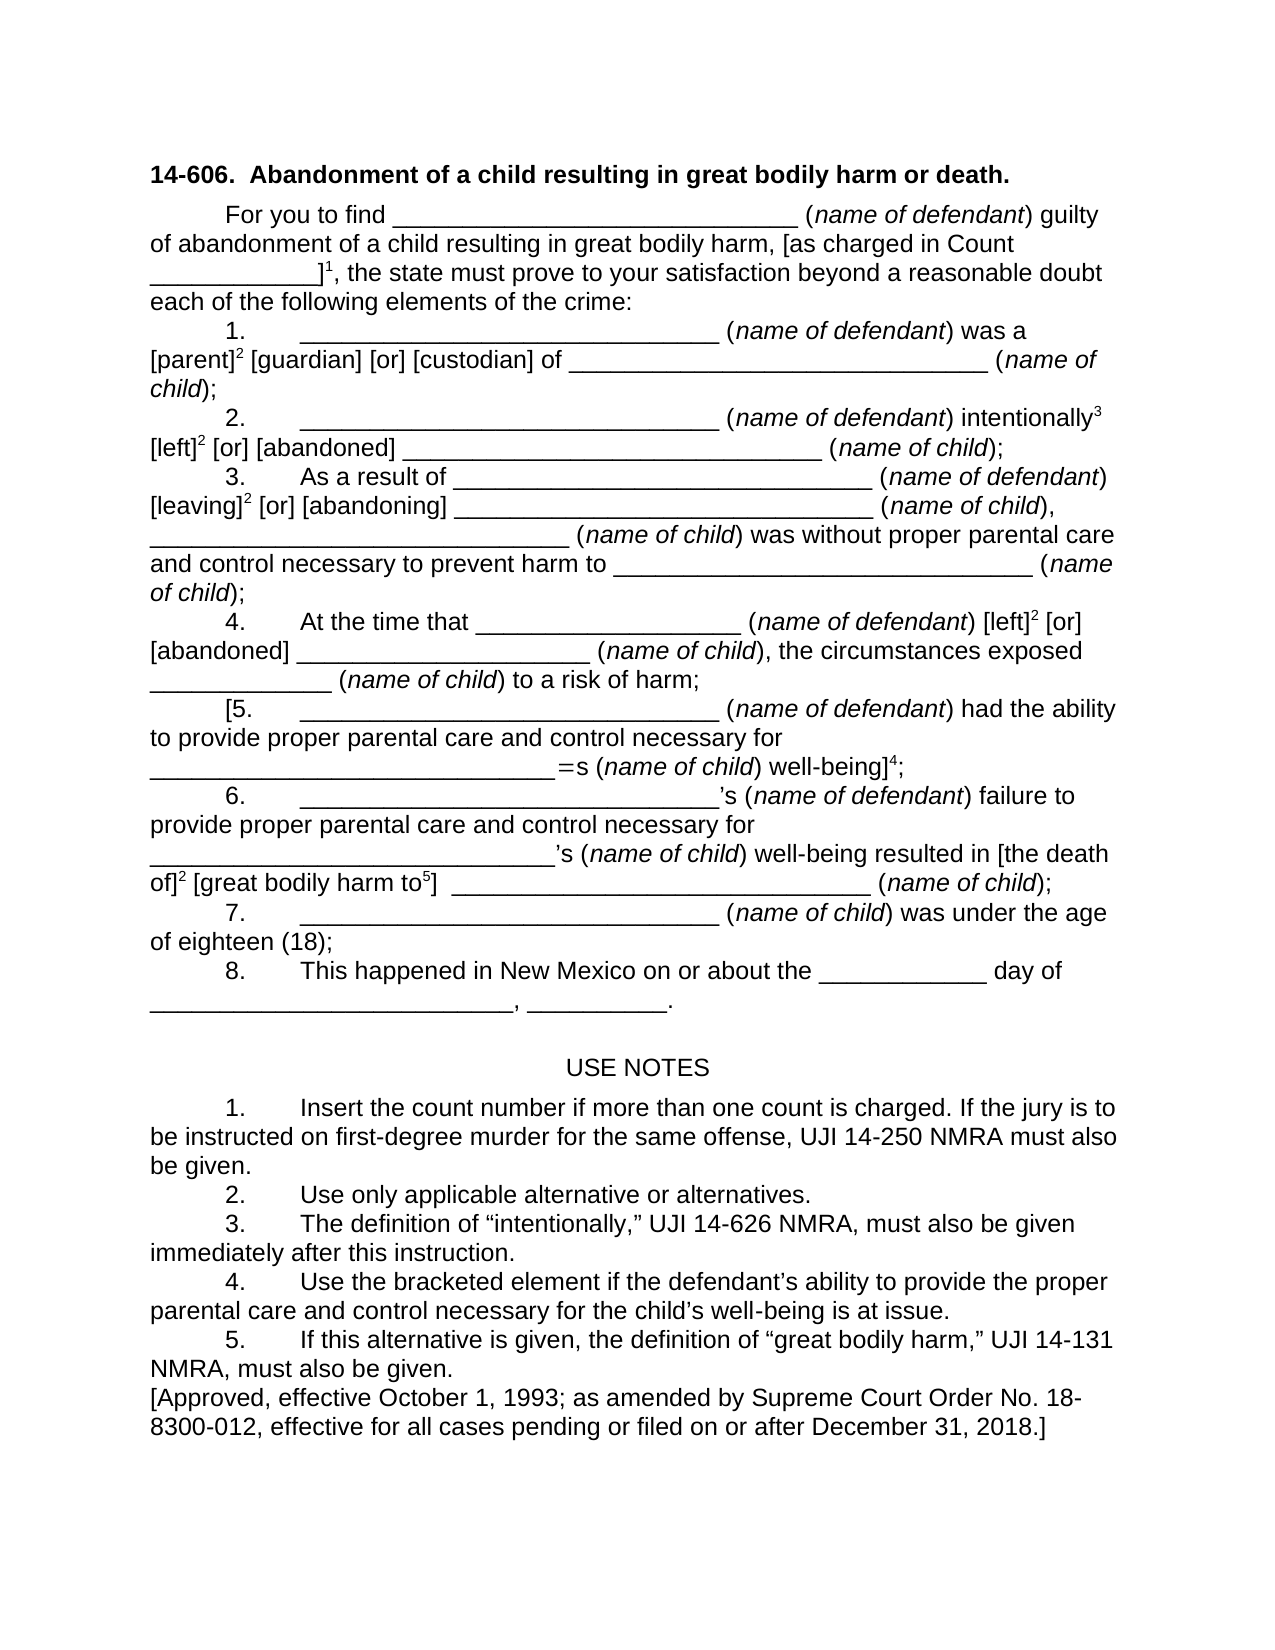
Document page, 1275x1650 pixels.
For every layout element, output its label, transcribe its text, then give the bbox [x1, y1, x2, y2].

text 2. ______________________________ (name of defendant) intentionally3 [left]2 [or] [abandoned] ______________________________ (name of child); [150, 403, 1125, 461]
text 1. Insert the count number if more than one count is charged. If the jury is to be instructed on first-degree murder for the same offense, UJI 14-250 NMRA must also be given. [150, 1093, 1125, 1180]
text 3. As a result of ______________________________ (name of defendant) [leaving]2 [or] [abandoning] ______________________________ (name of child), ______________________________ (name of child) was without proper parental care and control necessary to prevent harm to ______________________________ (name of child); [150, 461, 1125, 607]
text 5. If this alternative is given, the definition of “great bodily harm,” UJI 14-131 NMRA, must also be given. [150, 1325, 1125, 1383]
text For you to find _____________________________ (name of defendant) guilty of abandonment of a child resulting in great bodily harm, [as charged in Count ____________]1, the state must prove to your satisfaction beyond a reasonable doubt each of the following elements of the crime: [150, 200, 1125, 316]
text 14-606. Abandonment of a child resulting in great bodily harm or death. [150, 160, 1125, 189]
text 2. Use only applicable alternative or alternatives. [150, 1180, 1125, 1209]
text 1. ______________________________ (name of defendant) was a [parent]2 [guardian] [or] [custodian] of ______________________________ (name of child); [150, 316, 1125, 403]
text 6. ______________________________’s (name of defendant) failure to provide proper parental care and control necessary for _____________________________’s (name of child) well-being resulted in [the death of]2 [great bodily harm to5] ______________________________ (name of child); [150, 781, 1125, 897]
text 3. The definition of “intentionally,” UJI 14-626 NMRA, must also be given immediately after this instruction. [150, 1209, 1125, 1267]
text [5. ______________________________ (name of defendant) had the ability to provide proper parental care and control necessary for _____________________________s (name of child) well-being]4; [150, 694, 1125, 781]
text 4. Use the bracketed element if the defendant’s ability to provide the proper parental care and control necessary for the child’s well-being is at issue. [150, 1267, 1125, 1325]
text 7. ______________________________ (name of child) was under the age of eighteen (18); [150, 897, 1125, 956]
text 4. At the time that ___________________ (name of defendant) [left]2 [or] [abandoned] _____________________ (name of child), the circumstances exposed _____________ (name of child) to a risk of harm; [150, 607, 1125, 694]
text [Approved, effective October 1, 1993; as amended by Supreme Court Order No. 18-8300-012, effective for all cases pending or filed on or after December 31, 2018.] [150, 1383, 1125, 1441]
text USE NOTES [150, 1053, 1125, 1082]
text 8. This happened in on or about the ____________ day of __________________________, __________. [150, 956, 1125, 1014]
